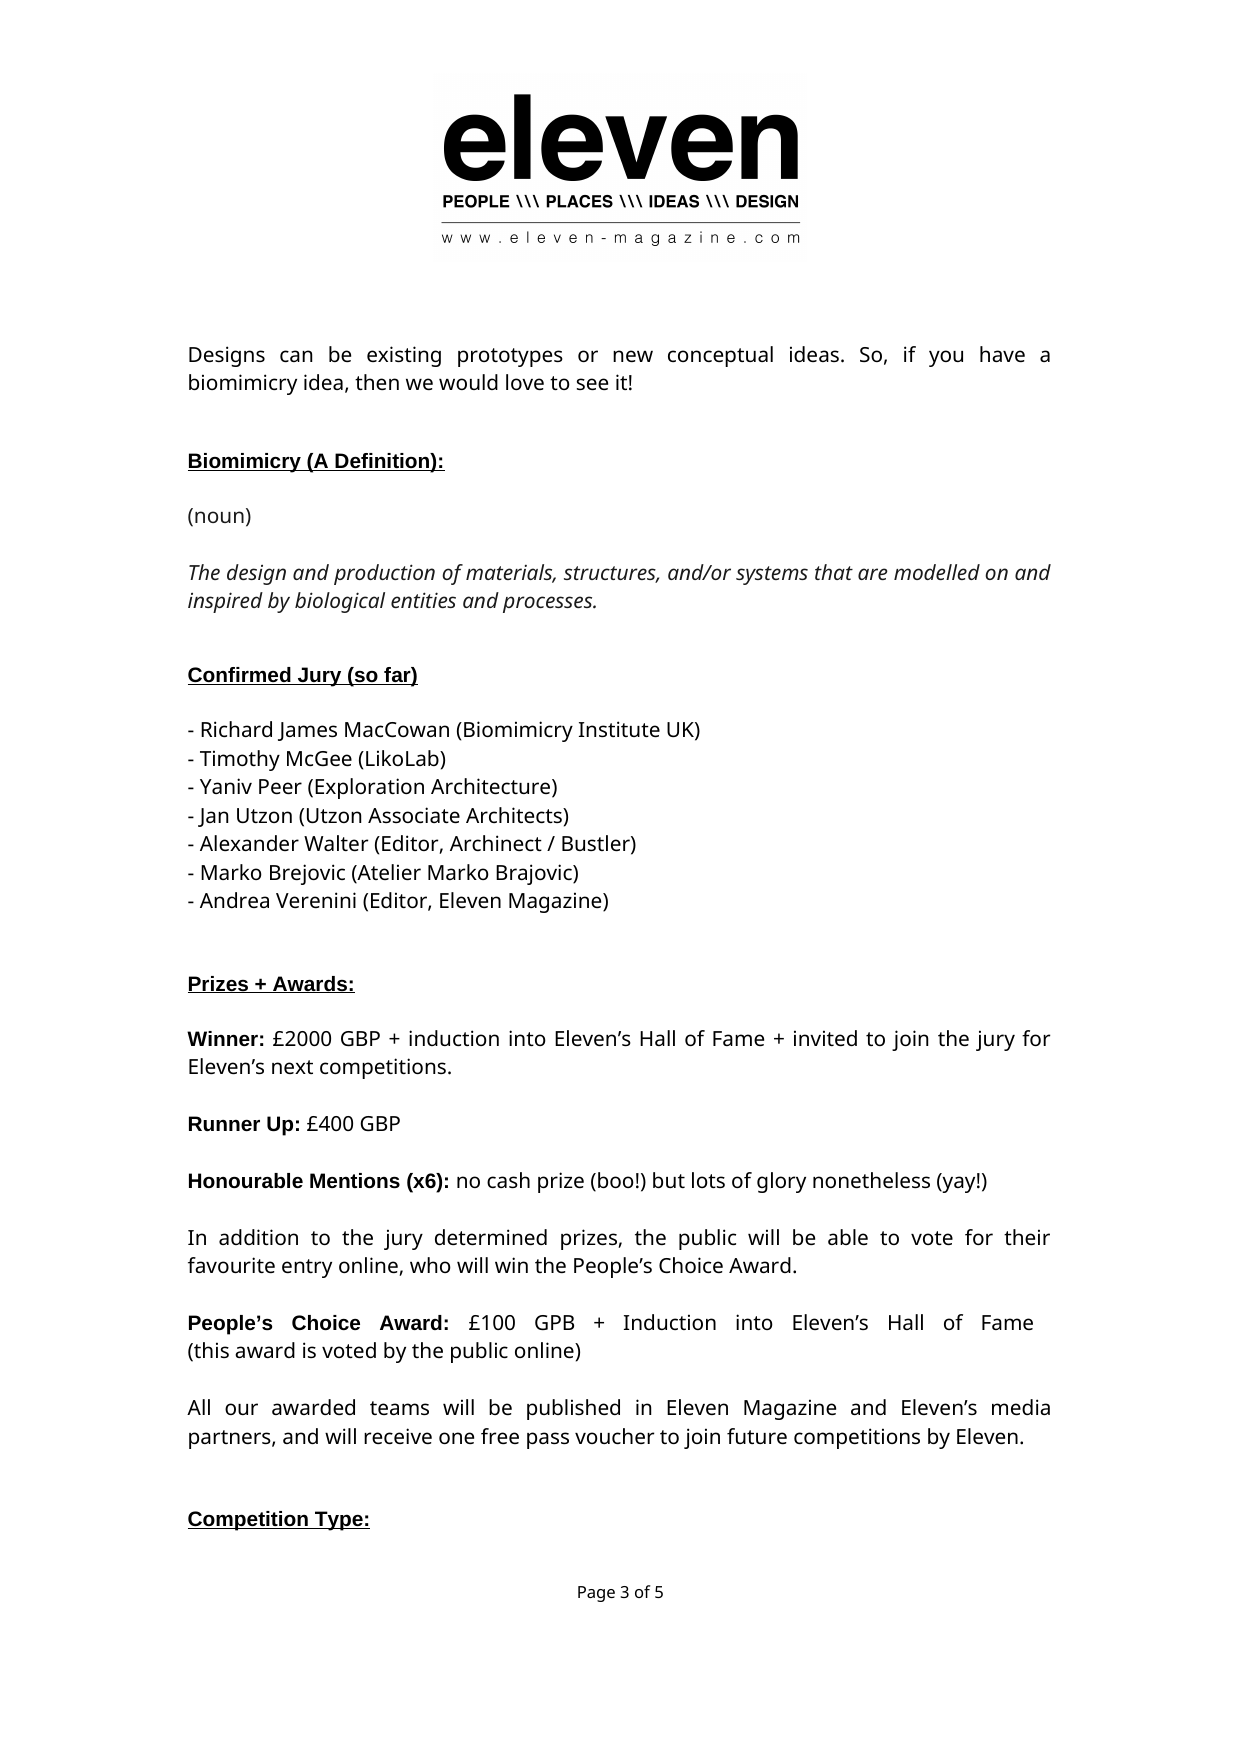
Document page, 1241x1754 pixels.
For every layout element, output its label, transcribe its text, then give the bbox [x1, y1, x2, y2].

text - Richard James MacCowan (Biomimicry Institute UK) [187, 715, 1053, 744]
text Confirmed Jury (so far) [187, 663, 1053, 687]
picture [433, 73, 808, 262]
text Prizes + Awards: [187, 971, 1053, 995]
text (noun) [187, 501, 1053, 530]
text - Andrea Verenini (Editor, Eleven Magazine) [187, 886, 1053, 914]
text In addition to the jury determined prizes, the public will be able to vote for their favourite entry online, who will win the People’s Choice Award. [187, 1223, 1053, 1280]
text Designs can be existing prototypes or new conceptual ideas. So, if you have a biomimicry idea, then we would love to see it! [187, 340, 1053, 397]
text Winner: £2000 GBP + induction into Eleven’s Hall of Fame + invited to join the jury for Eleven’s next competitions. [187, 1024, 1053, 1081]
text - Marko Brejovic (Atelier Marko Brajovic) [187, 858, 1053, 886]
text Competition Type: [187, 1507, 1053, 1531]
text Biomimicry (A Definition): [187, 449, 1053, 473]
text - Timothy McGee (LikoLab) [187, 744, 1053, 772]
text - Jan Utzon (Utzon Associate Architects) [187, 801, 1053, 829]
text - Alexander Walter (Editor, Archinect / Bustler) [187, 829, 1053, 858]
text Runner Up: £400 GBP [187, 1109, 1053, 1137]
text - Yaniv Peer (Exploration Architecture) [187, 772, 1053, 801]
text Honourable Mentions (x6): no cash prize (boo!) but lots of glory nonetheless (yay!) [187, 1166, 1053, 1194]
text The design and production of materials, structures, and/or systems that are modelled on and inspired by biological entities and processes. [187, 558, 1053, 615]
text People’s Choice Award: £100 GPB + Induction into Eleven’s Hall of Fame (this award is voted by the public online) [187, 1308, 1053, 1365]
text All our awarded teams will be published in Eleven Magazine and Eleven’s media partners, and will receive one free pass voucher to join future competitions by Eleven. [187, 1393, 1053, 1450]
